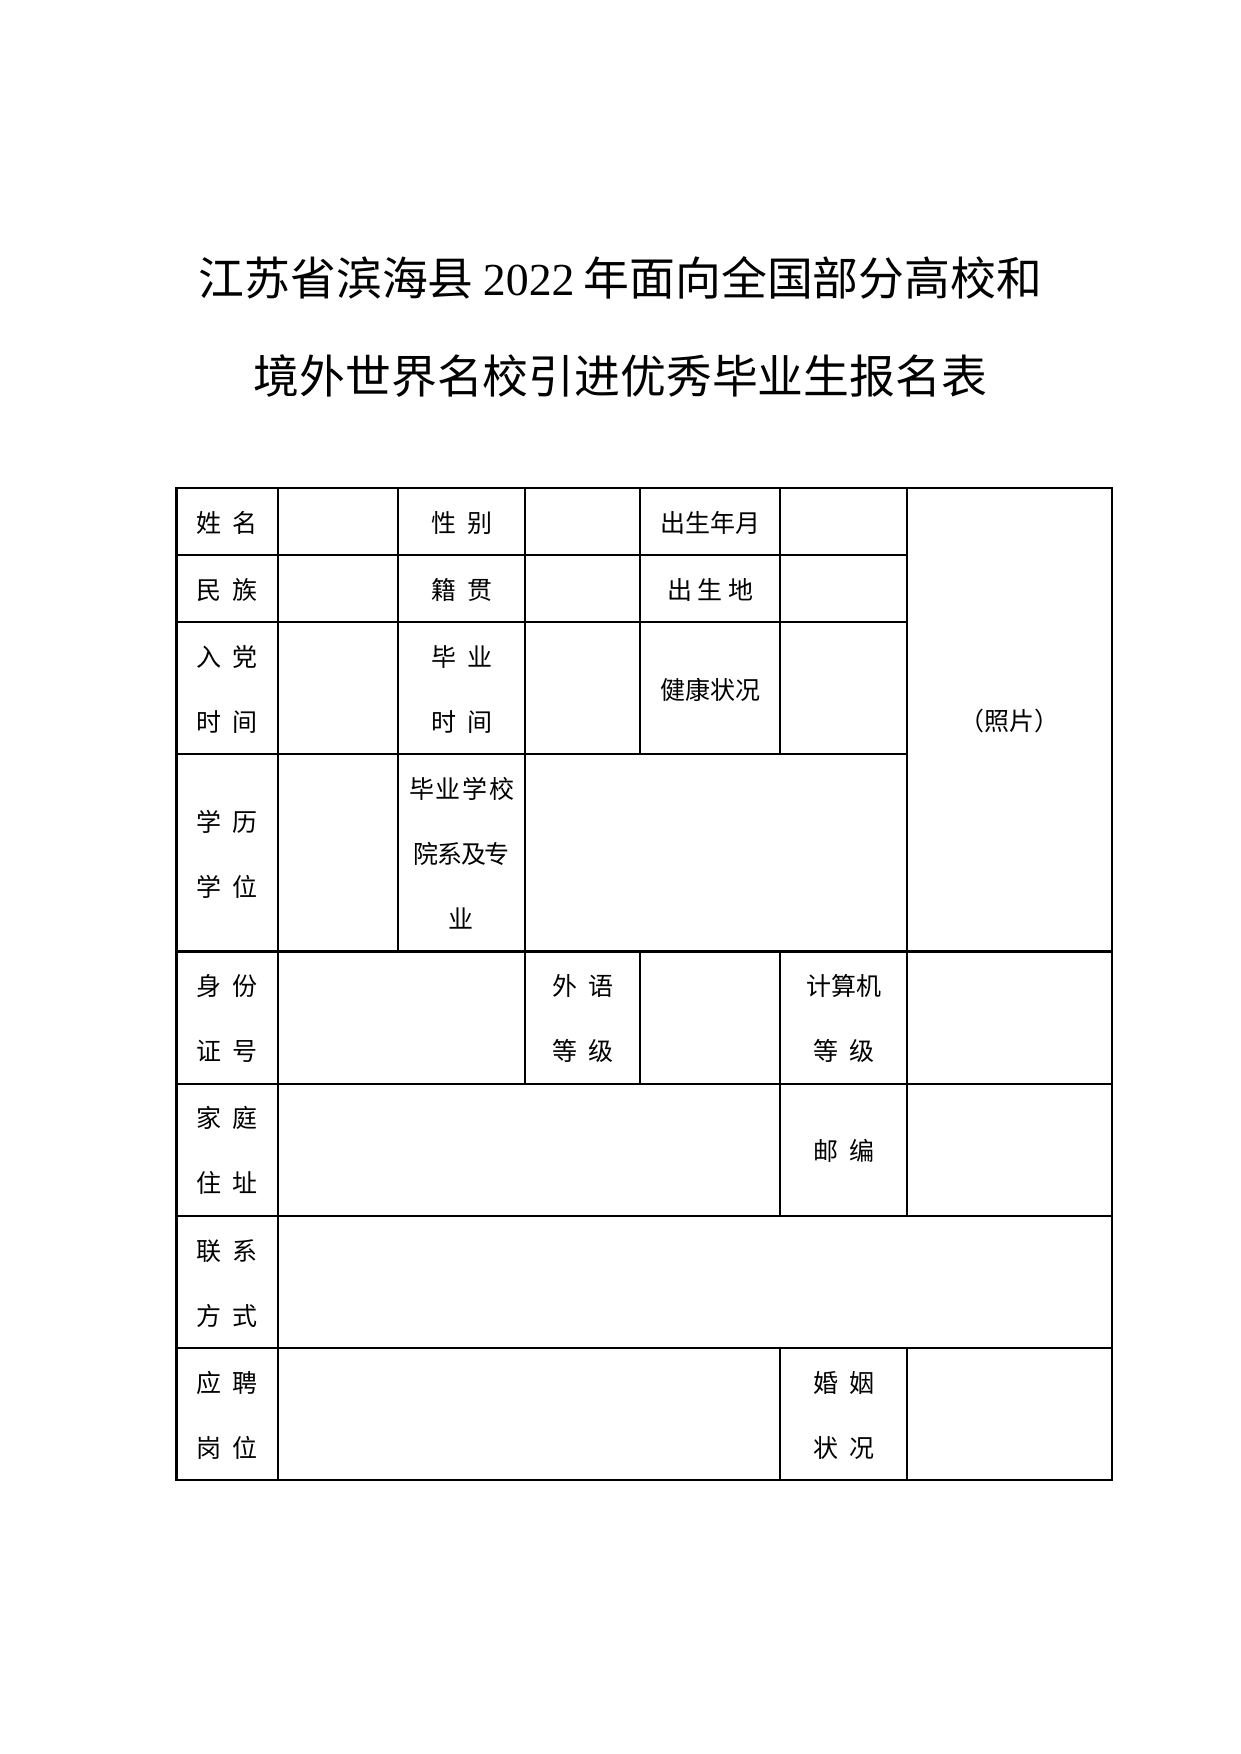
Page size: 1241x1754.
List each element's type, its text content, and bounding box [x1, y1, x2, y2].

table_cell [279, 623, 397, 753]
table_cell 外 语 等 级 [526, 953, 639, 1082]
table_cell 家 庭 住 址 [178, 1085, 277, 1214]
table_cell 入 党 时 间 [178, 623, 277, 753]
table_header 出生年月 [641, 489, 779, 554]
table_cell 计算机 等 级 [781, 953, 906, 1082]
table_cell 籍 贯 [399, 556, 524, 621]
table_cell [908, 953, 1111, 1082]
table_header 性 别 [399, 489, 524, 554]
table_cell [641, 953, 779, 1082]
table_cell [279, 1085, 779, 1214]
table_cell [279, 953, 524, 1082]
table_header [781, 489, 906, 554]
text 境外世界名校引进优秀毕业生报名表 [187, 324, 1053, 422]
table_header （照片） [908, 489, 1111, 950]
table_cell 毕 业 学 校 院系及专业 [399, 755, 524, 950]
table_cell [279, 556, 397, 621]
table_cell 联 系 方 式 [178, 1217, 277, 1347]
table_cell [781, 556, 906, 621]
table_cell [526, 755, 906, 950]
table_cell [279, 755, 397, 950]
table_cell [526, 623, 639, 753]
table_cell 婚 姻 状 况 [781, 1349, 906, 1479]
table_cell 邮 编 [781, 1085, 906, 1214]
table_cell 应 聘 岗 位 [178, 1349, 277, 1479]
table_header [279, 489, 397, 554]
table_cell 出 生 地 [641, 556, 779, 621]
table_cell [279, 1349, 779, 1479]
table_cell [908, 1349, 1111, 1479]
table_cell [279, 1217, 1111, 1347]
text 江苏省滨海县2022年面向全国部分高校和 [187, 227, 1053, 324]
table_cell 学 历 学 位 [178, 755, 277, 950]
table_header [526, 489, 639, 554]
table_cell [526, 556, 639, 621]
table_cell [908, 1085, 1111, 1214]
table_cell 健康状况 [641, 623, 779, 753]
table_header 姓 名 [178, 489, 277, 554]
table_cell [781, 623, 906, 753]
table_cell 民 族 [178, 556, 277, 621]
table_cell 身 份 证 号 [178, 953, 277, 1082]
table_cell 毕 业 时 间 [399, 623, 524, 753]
